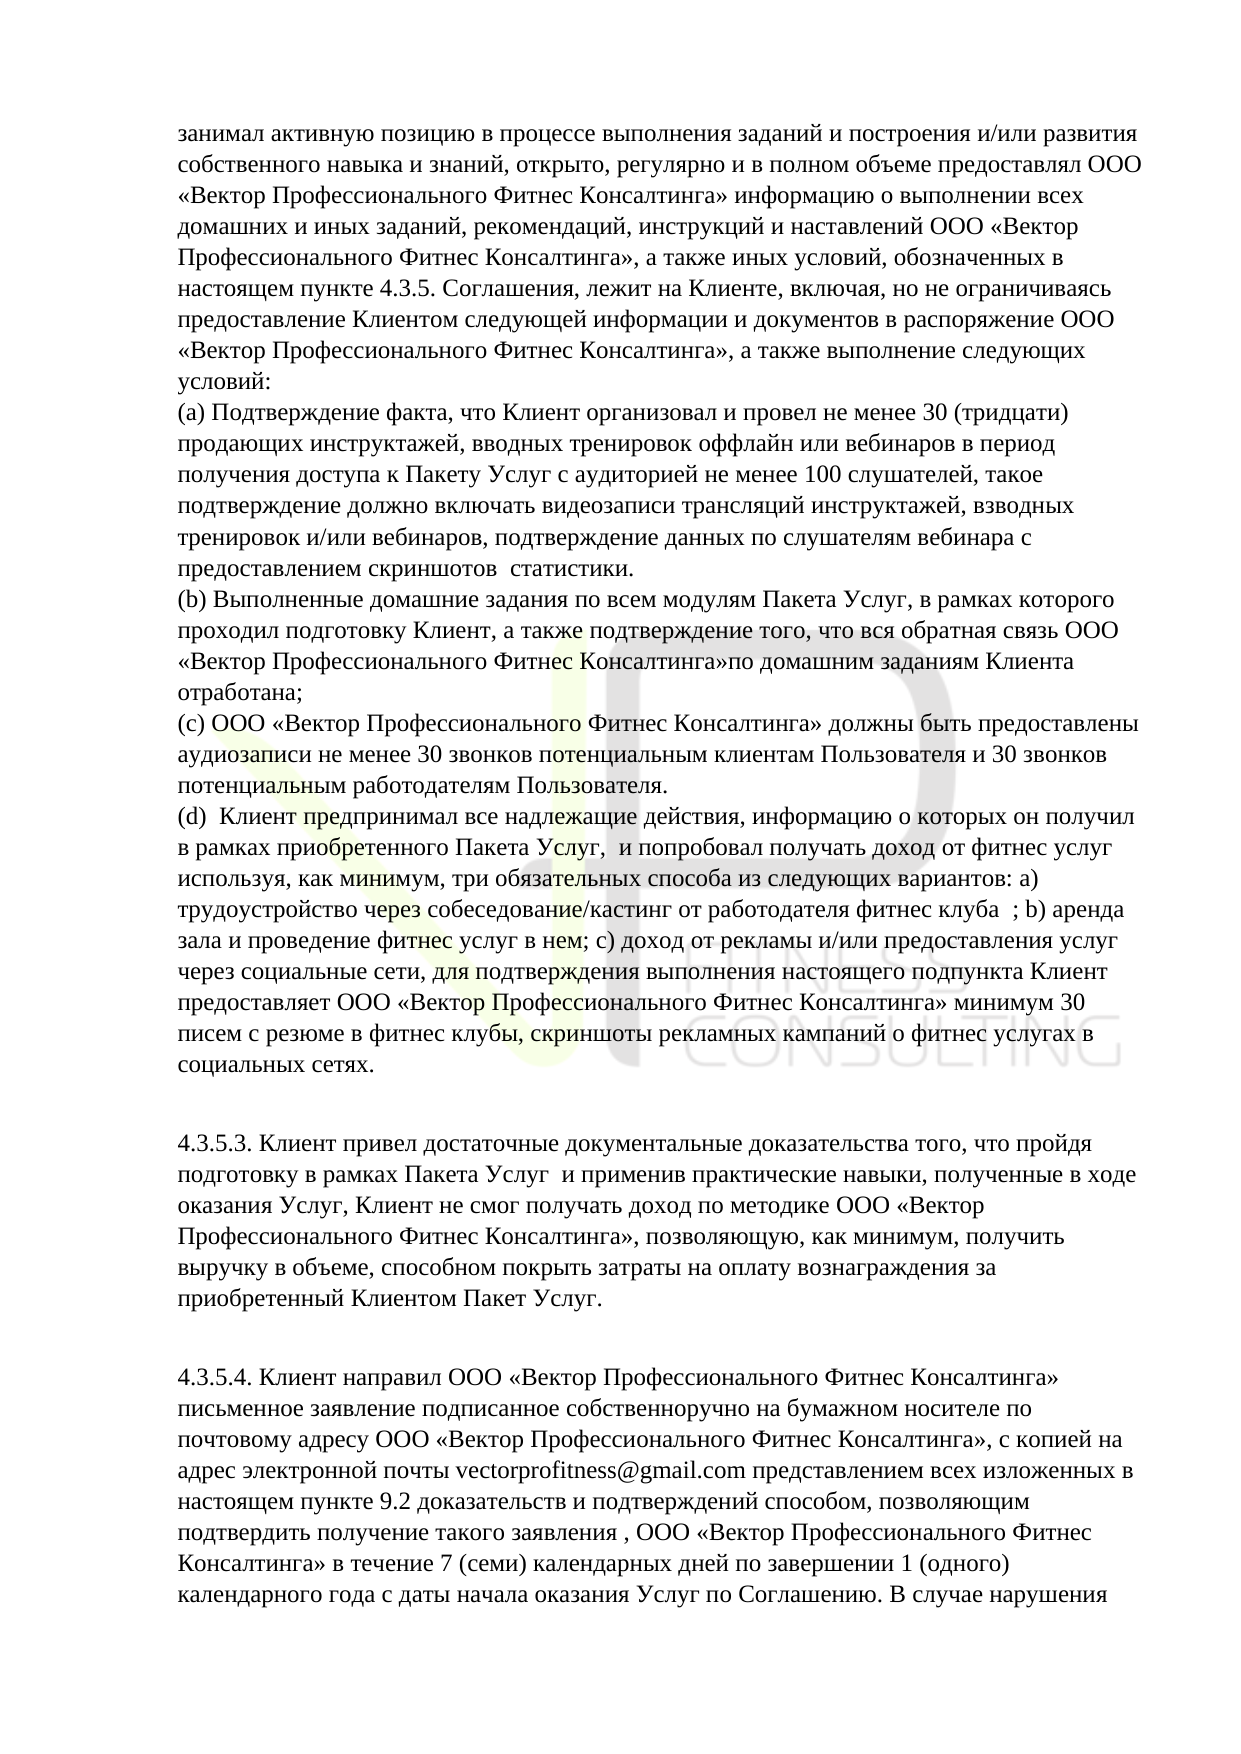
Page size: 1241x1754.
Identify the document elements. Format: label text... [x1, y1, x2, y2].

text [177, 1331, 1152, 1608]
text 4.3.5.3. Клиент привел достаточные документальные доказательства того, что пройдя подготовку в рамках Пакета Услуг и применив практические навыки, полученные в ходе оказания Услуг, Клиент не смог получать доход по методике ООО «Вектор Профессионального Фитнес Консалтинга», позволяющую, как минимум, получить выручку в объеме, способном покрыть затраты на оплату вознаграждения за приобретенный Клиентом Пакет Услуг. [177, 1097, 1152, 1312]
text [177, 118, 1152, 1078]
